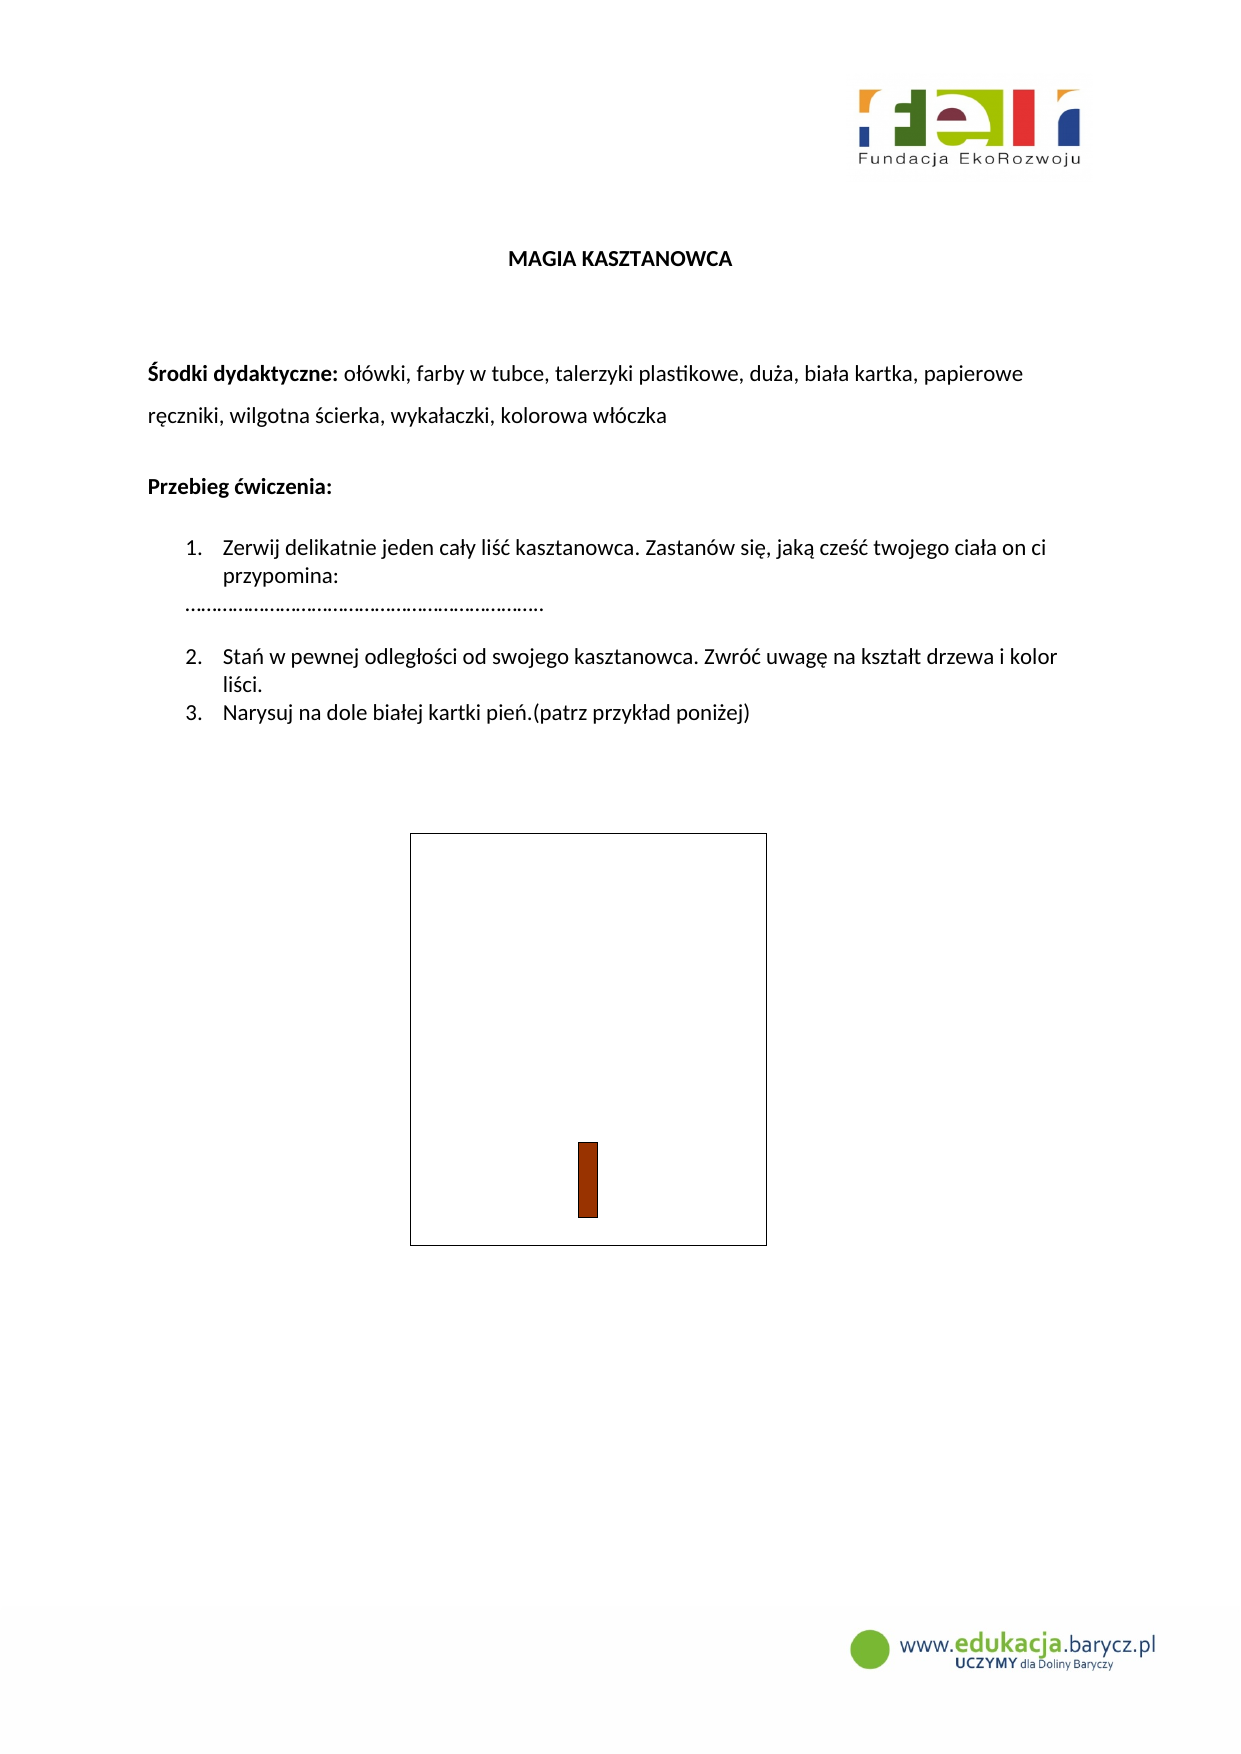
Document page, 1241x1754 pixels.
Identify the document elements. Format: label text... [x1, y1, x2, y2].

list Narysuj na dole białej kartki pień.(patrz przykład poniżej) [185, 698, 1093, 726]
list Zerwij delikatnie jeden cały liść kasztanowca. Zastanów się, jaką cześć twojego ciała on ci przypomina: [185, 533, 1093, 589]
text Przebieg ćwiczenia: [148, 472, 1093, 500]
list Stań w pewnej odległości od swojego kasztanowca. Zwróć uwagę na kształt drzewa i kolor liści. [185, 642, 1093, 698]
text MAGIA KASZTANOWCA [148, 244, 1093, 272]
text Środki dydaktyczne: ołówki, farby w tubce, talerzyki plastikowe, duża, biała kartka, papierowe ręczniki, wilgotna ścierka, wykałaczki, kolorowa włóczka [148, 359, 1093, 429]
picture [845, 73, 1093, 182]
text ………………………………………………………….. [185, 589, 1093, 617]
picture [0, 1606, 1241, 1754]
